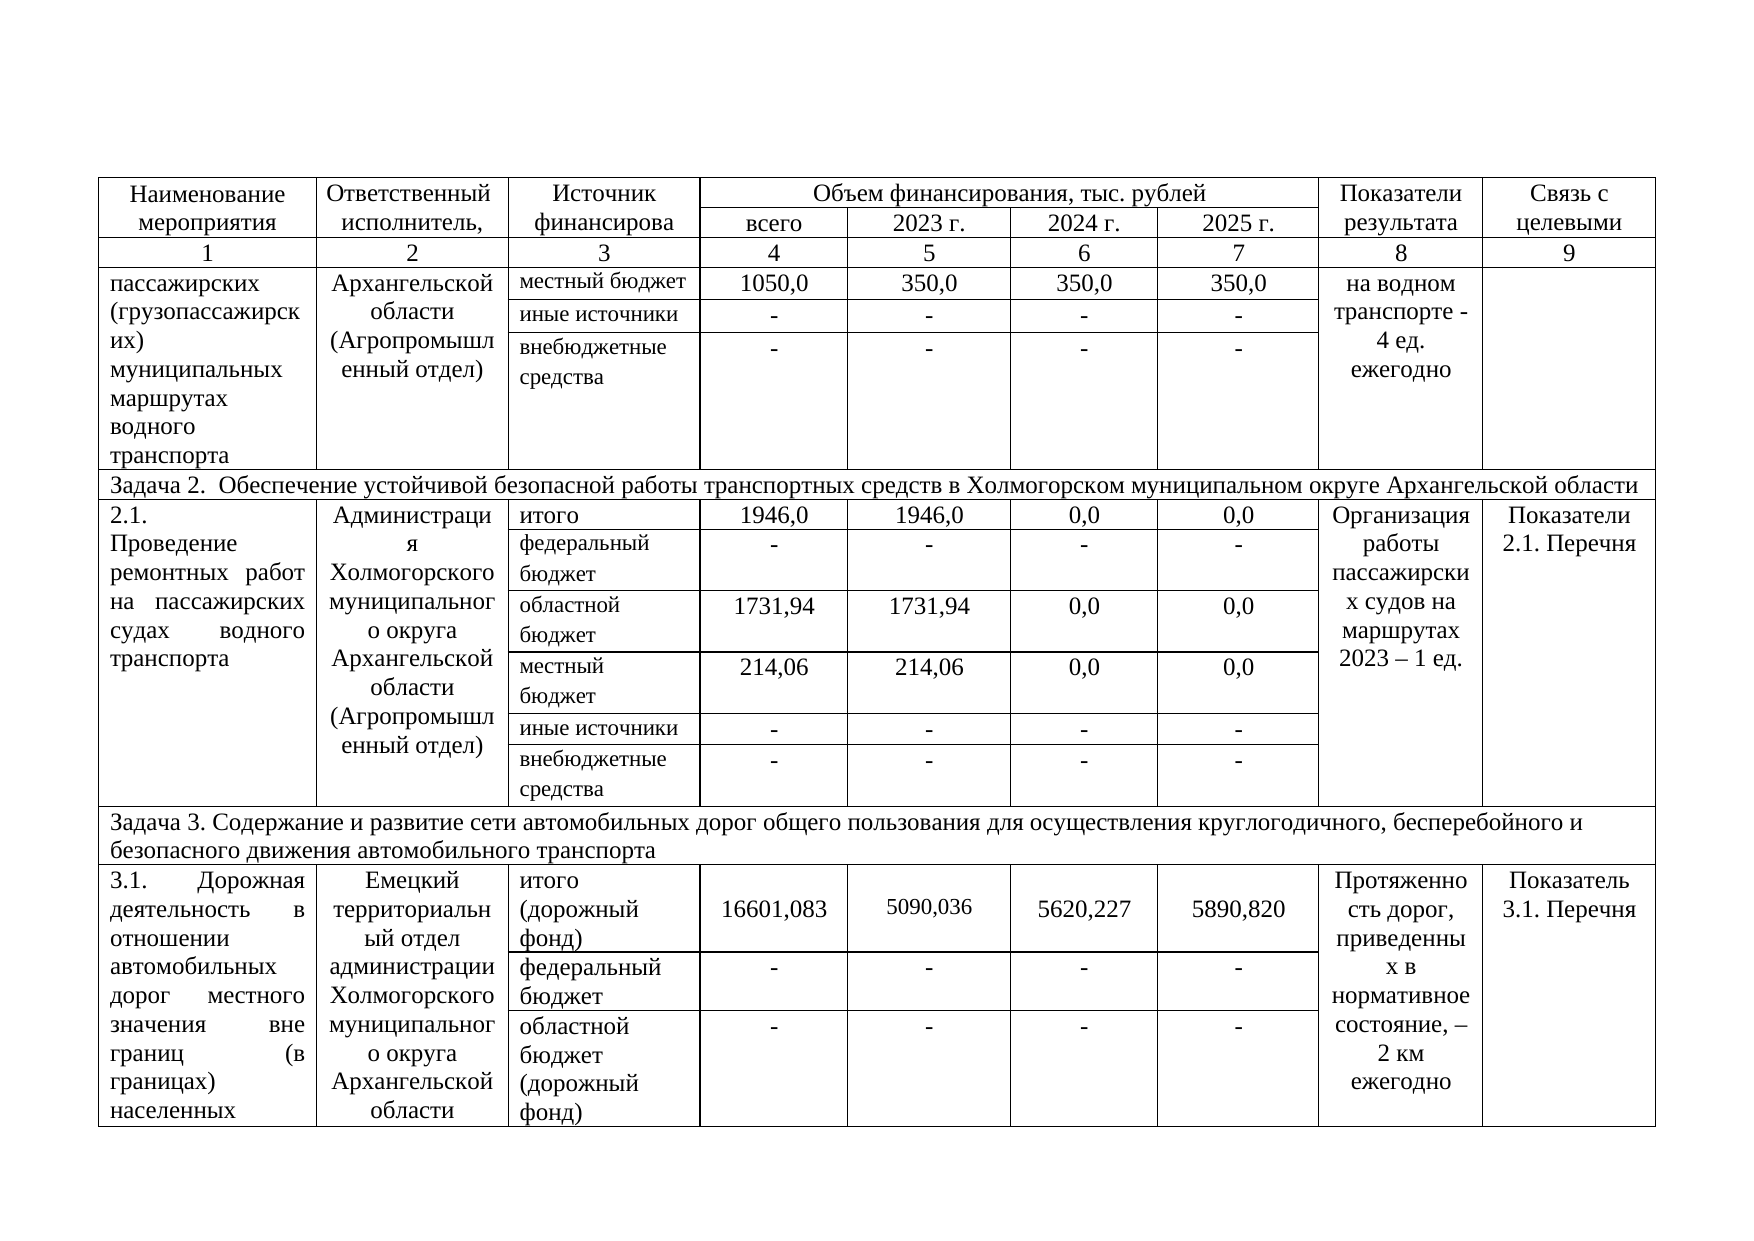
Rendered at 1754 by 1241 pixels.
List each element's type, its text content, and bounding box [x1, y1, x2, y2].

table_cell внебюджетные средства [509, 333, 699, 469]
table_cell - [1158, 300, 1318, 332]
table_cell - [701, 953, 847, 1010]
table_cell Показатели 2.1. Перечня [1483, 500, 1655, 806]
table_cell итого [509, 500, 699, 528]
table_cell 350,0 [1158, 268, 1318, 299]
table_cell 2 [317, 238, 508, 267]
table_cell 1946,0 [701, 500, 847, 528]
table_cell 350,0 [1011, 268, 1157, 299]
table_cell - [701, 530, 847, 590]
table_cell 0,0 [1011, 591, 1157, 651]
table_cell 2025 г. [1158, 208, 1318, 237]
table_cell Администрация Холмогорского муниципального округа Архангельской области (Агропромышленный отдел) [317, 500, 508, 806]
table_cell 214,06 [848, 653, 1010, 713]
table_cell итого (дорожный фонд) [509, 865, 699, 951]
table_cell - [848, 745, 1010, 806]
table_cell - [1158, 530, 1318, 590]
table_cell иные источники [509, 300, 699, 332]
table_cell 0,0 [1158, 653, 1318, 713]
table_cell 0,0 [1158, 591, 1318, 651]
table_cell федеральный бюджет [509, 530, 699, 590]
table_cell - [848, 530, 1010, 590]
table_cell - [1011, 333, 1157, 469]
table_cell - [1158, 1011, 1318, 1126]
table_cell 1731,94 [848, 591, 1010, 651]
table_cell - [701, 714, 847, 744]
table_cell Организация работы пассажирских судов на маршрутах 2023 – 1 ед. [1319, 500, 1482, 806]
table_cell - [848, 333, 1010, 469]
table_cell - [1011, 745, 1157, 806]
table_cell - [1158, 714, 1318, 744]
table_cell всего [701, 208, 847, 237]
table_cell 9 [1483, 238, 1655, 267]
table_cell - [1158, 745, 1318, 806]
table_cell - [701, 333, 847, 469]
table_cell областной бюджет [509, 591, 699, 651]
table_cell 2023 г. [848, 208, 1010, 237]
table_cell - [1011, 1011, 1157, 1126]
table_cell 8 [1319, 238, 1482, 267]
table_cell 2.1. Проведение ремонтных работ на пассажирских судах водного транспорта [99, 500, 316, 806]
table_header Источник финансирова ния [509, 178, 699, 237]
table_header Наименование мероприятия [99, 178, 316, 237]
table_cell 0,0 [1011, 653, 1157, 713]
table_cell - [1011, 714, 1157, 744]
table_cell 214,06 [701, 653, 847, 713]
table_cell - [701, 745, 847, 806]
table_cell Показатель 3.1. Перечня [1483, 865, 1655, 1126]
table_cell - [1011, 530, 1157, 590]
table_cell 5 [848, 238, 1010, 267]
table_cell иные источники [509, 714, 699, 744]
table_cell 5890,820 [1158, 865, 1318, 951]
table_cell 3.1. Дорожная деятельность в отношении автомобильных дорог местного значения вне границ (в границах) населенных пунктов в границах муниципального округа, осуществления муниципального контроля за сохранностью автомобильных дорог местного значения вне границ (в границах) населенных пунктов в границах муниципального округа и обеспечение безопасности дорожного движения на них, включая создание и обеспечение функционирования парковок (парковочных мест), а также осуществление иных полномочий в области исполнения автомобильных дорог и осуществления дорожной деятельности в соответствии с законодательством Российской Федерации (дорожный фонд Холмогорского муниципального округа Архангельской области) [99, 865, 316, 1126]
table_cell - [848, 300, 1010, 332]
table_cell 1050,0 [701, 268, 847, 299]
table_cell - [848, 1011, 1010, 1126]
table_header Ответственный исполнитель, соисполнители, участники [317, 178, 508, 237]
table_cell 5090,036 [848, 865, 1010, 951]
table_cell Емецкий территориальный отдел администрации Холмогорского муниципального округа Архангельской области [317, 865, 508, 1126]
table_cell Задача 2. Обеспечение устойчивой безопасной работы транспортных средств в Холмогорском муниципальном округе Архангельской области [99, 470, 1655, 499]
table_cell - [1158, 953, 1318, 1010]
table_cell 7 [1158, 238, 1318, 267]
table_header Объем финансирования, тыс. рублей [701, 178, 1318, 207]
table_cell местный бюджет [509, 268, 699, 299]
table_cell федеральный бюджет [509, 953, 699, 1010]
table_cell 1946,0 [848, 500, 1010, 528]
table_cell Протяженность дорог, приведенных в нормативное состояние, – 2 км ежегодно [1319, 865, 1482, 1126]
table_cell - [848, 953, 1010, 1010]
table_cell местный бюджет [509, 653, 699, 713]
table_cell 1 [99, 238, 316, 267]
table_cell областной бюджет (дорожный фонд) [509, 1011, 699, 1126]
table_header Связь с целевыми показателями программы (подпрограммы) [1483, 178, 1655, 237]
table_cell 0,0 [1158, 500, 1318, 528]
table_cell 1731,94 [701, 591, 847, 651]
table_cell 16601,083 [701, 865, 847, 951]
table_cell 350,0 [848, 268, 1010, 299]
table_cell 6 [1011, 238, 1157, 267]
table_cell 0,0 [1011, 500, 1157, 528]
table_header Показатели результата реализации мероприятия по годам [1319, 178, 1482, 237]
table_cell Задача 3. Содержание и развитие сети автомобильных дорог общего пользования для осуществления круглогодичного, бесперебойного и безопасного движения автомобильного транспорта [99, 807, 1655, 864]
table_cell 2024 г. [1011, 208, 1157, 237]
table_cell - [1158, 333, 1318, 469]
table_cell - [701, 300, 847, 332]
table_cell 3 [509, 238, 699, 267]
table_cell - [1011, 953, 1157, 1010]
table_cell - [701, 1011, 847, 1126]
table_cell 4 [701, 238, 847, 267]
table_cell - [848, 714, 1010, 744]
table_cell - [1011, 300, 1157, 332]
table_cell внебюджетные средства [509, 745, 699, 806]
table_cell 5620,227 [1011, 865, 1157, 951]
